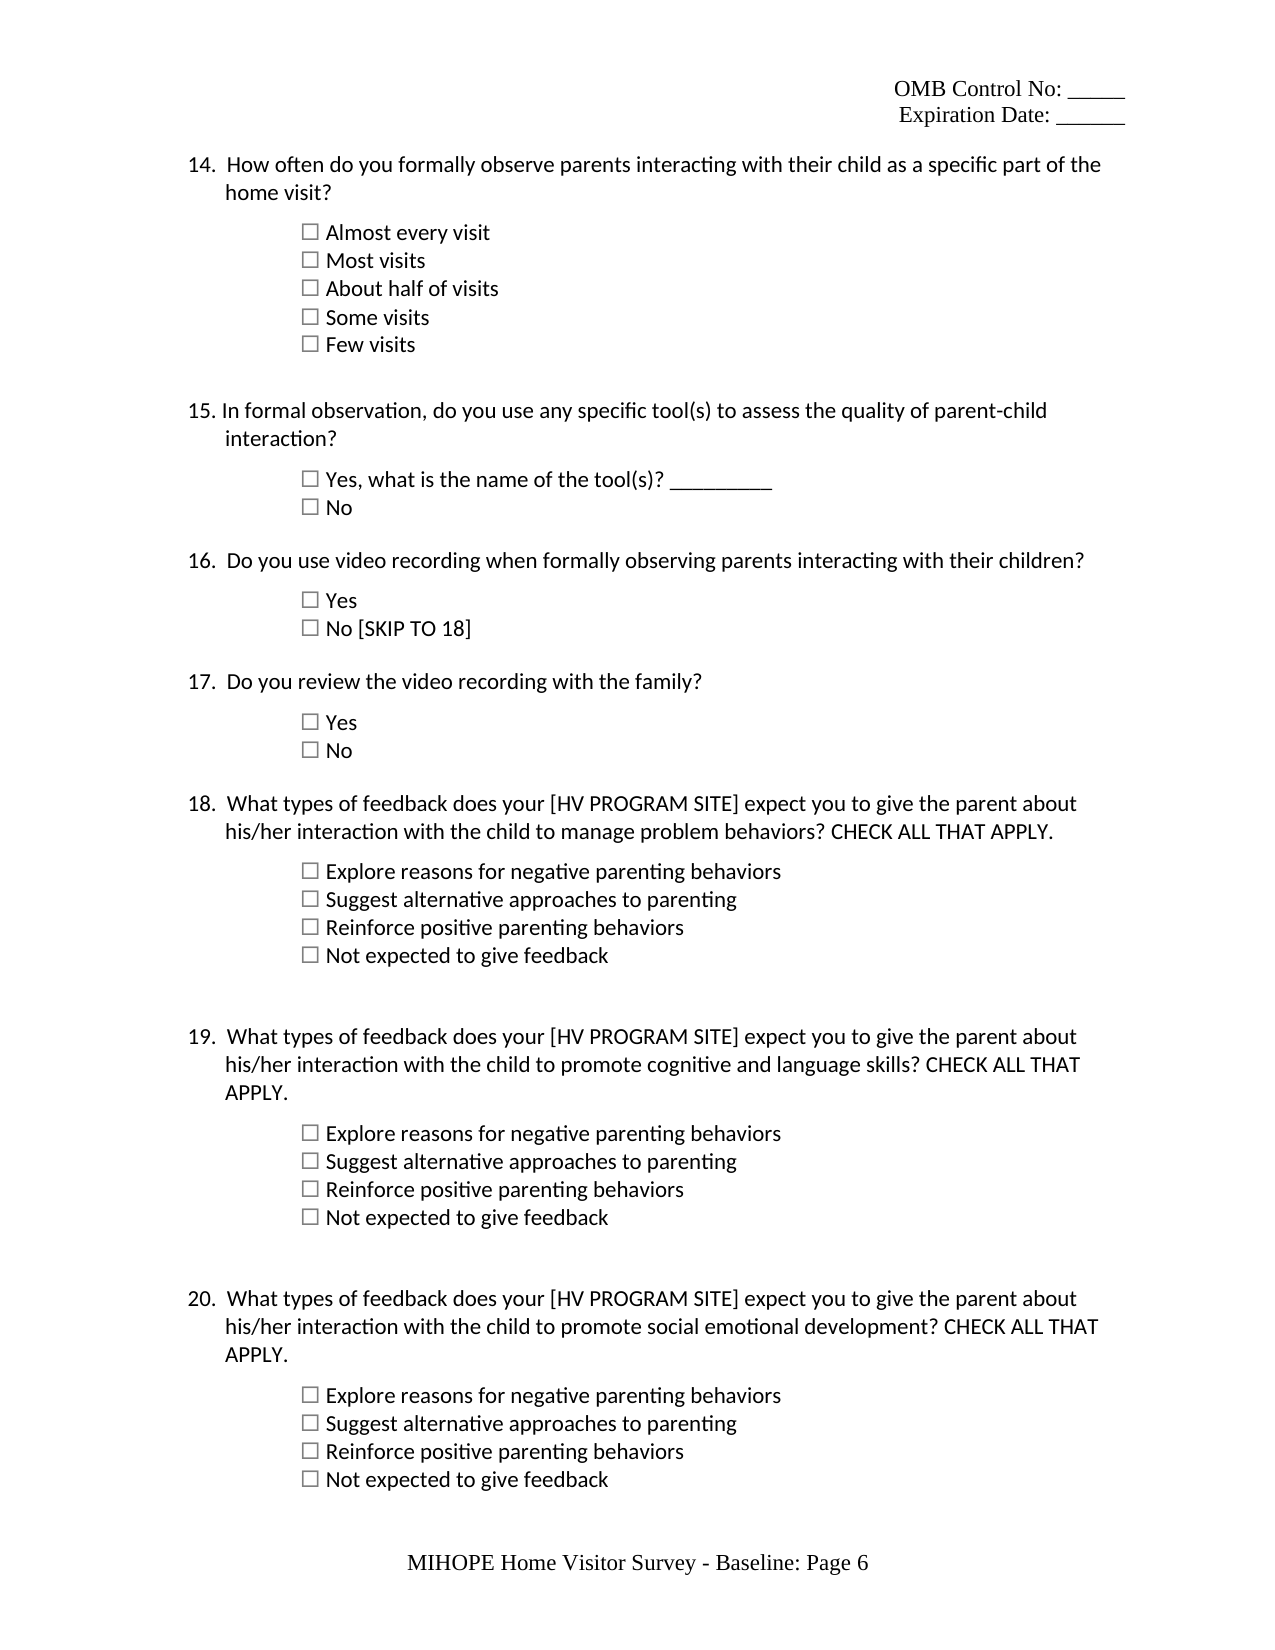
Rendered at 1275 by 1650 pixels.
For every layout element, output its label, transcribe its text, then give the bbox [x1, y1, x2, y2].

text Explore reasons for negative parenting behaviors [300, 857, 1125, 885]
text 16. Do you use video recording when formally observing parents interacting with their children? [187, 546, 1125, 574]
text Suggest alternative approaches to parenting [300, 1409, 1125, 1437]
text Most visits [300, 247, 1125, 274]
text 20. What types of feedback does your [HV PROGRAM SITE] expect you to give the parent about his/her interaction with the child to promote social emotional development? CHECK ALL THAT APPLY. [187, 1284, 1125, 1368]
text Yes [300, 586, 1125, 614]
text No [SKIP TO 18] [300, 614, 1125, 642]
text Explore reasons for negative parenting behaviors [300, 1381, 1125, 1409]
text Explore reasons for negative parenting behaviors [300, 1119, 1125, 1147]
text Suggest alternative approaches to parenting [300, 1147, 1125, 1175]
text No [300, 493, 1125, 521]
text Few visits [300, 331, 1125, 359]
text Some visits [300, 303, 1125, 331]
text 18. What types of feedback does your [HV PROGRAM SITE] expect you to give the parent about his/her interaction with the child to manage problem behaviors? CHECK ALL THAT APPLY. [187, 789, 1125, 845]
text Yes, what is the name of the tool(s)? _________ [300, 465, 1125, 493]
text 14. How often do you formally observe parents interacting with their child as a specific part of the home visit? [187, 150, 1125, 206]
text Reinforce positive parenting behaviors [300, 1437, 1125, 1465]
text Reinforce positive parenting behaviors [300, 913, 1125, 941]
text 15. In formal observation, do you use any specific tool(s) to assess the quality of parent-child interaction? [187, 396, 1125, 452]
text Yes [300, 708, 1125, 736]
text About half of visits [300, 274, 1125, 303]
text 19. What types of feedback does your [HV PROGRAM SITE] expect you to give the parent about his/her interaction with the child to promote cognitive and language skills? CHECK ALL THAT APPLY. [187, 1022, 1125, 1107]
text No [300, 736, 1125, 764]
text Not expected to give feedback [300, 941, 1125, 969]
text Not expected to give feedback [300, 1203, 1125, 1231]
text 17. Do you review the video recording with the family? [187, 667, 1125, 695]
text Suggest alternative approaches to parenting [300, 885, 1125, 913]
text Reinforce positive parenting behaviors [300, 1175, 1125, 1203]
text Almost every visit [300, 218, 1125, 247]
text Not expected to give feedback [300, 1465, 1125, 1493]
